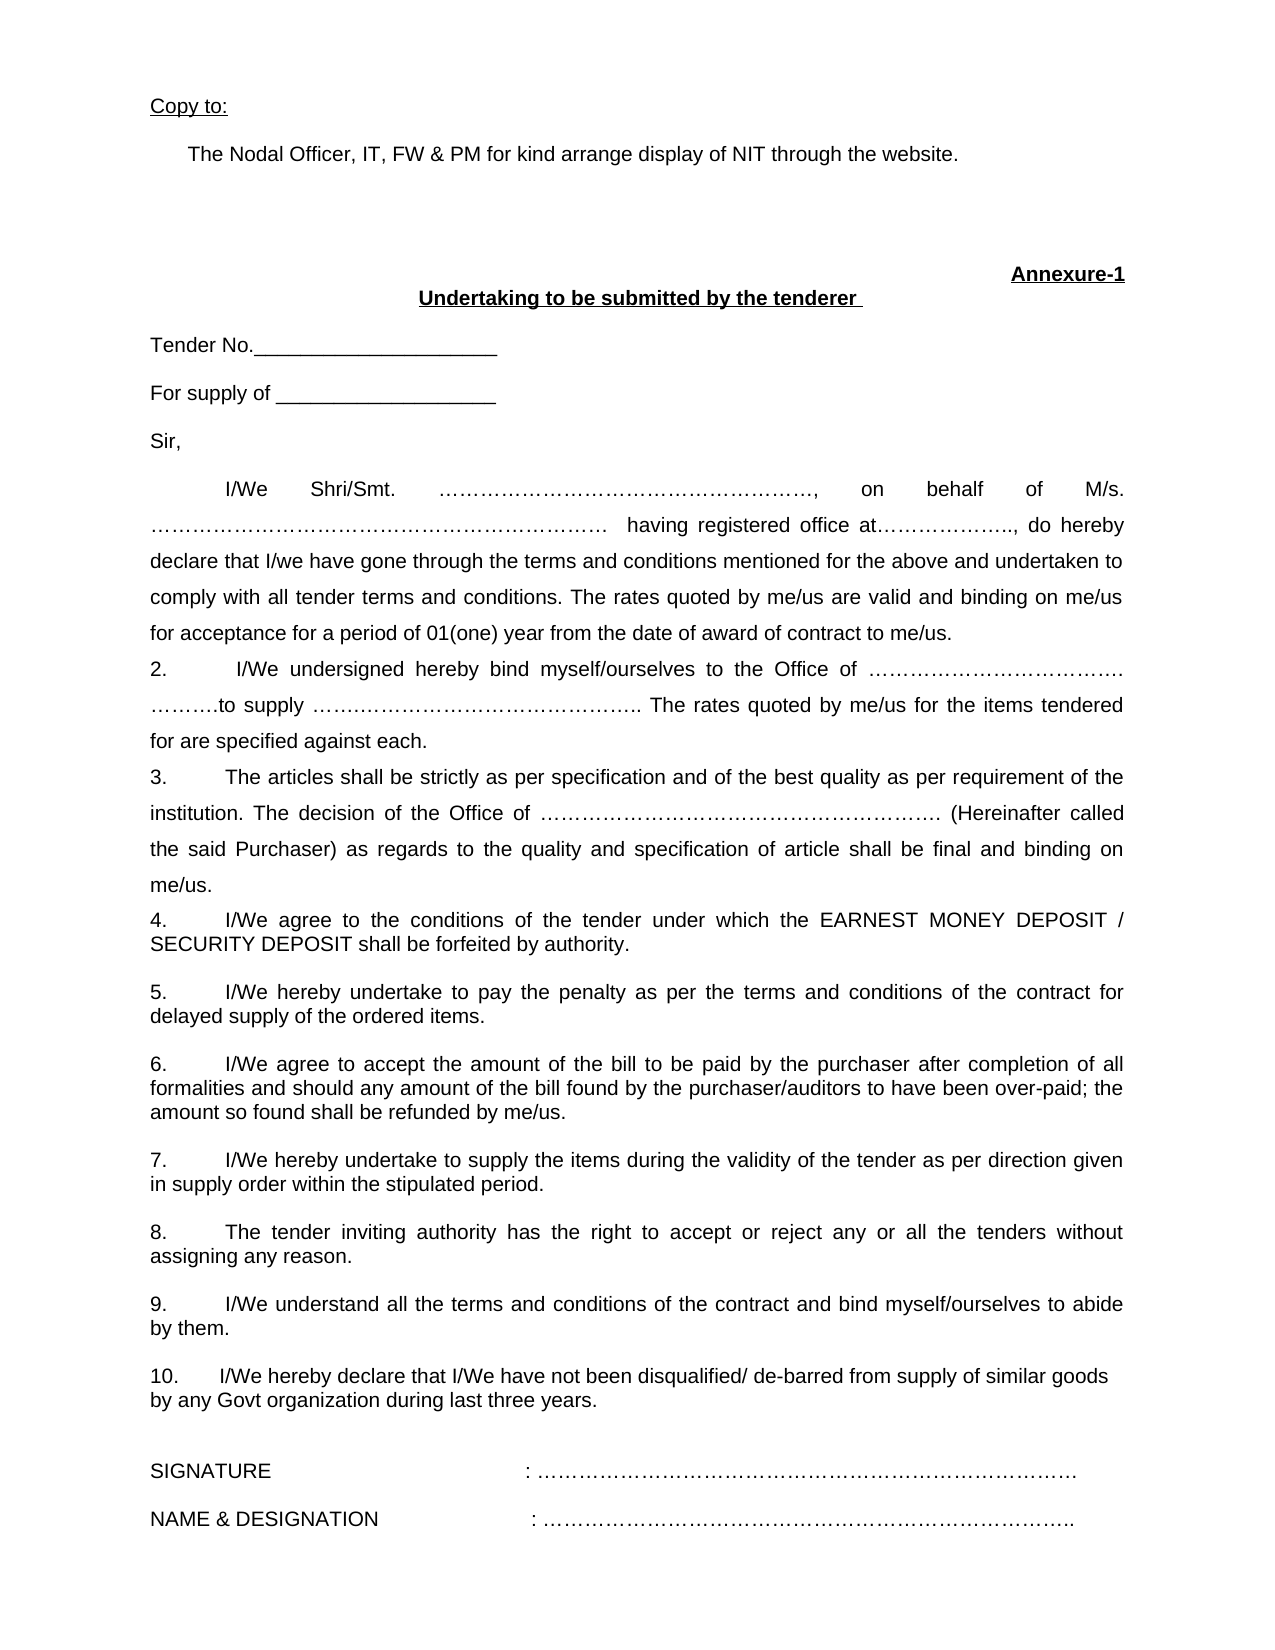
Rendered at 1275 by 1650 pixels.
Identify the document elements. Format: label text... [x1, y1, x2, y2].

text Annexure-1 [150, 261, 1125, 285]
text I/We Shri/Smt. ………………………………………………, on behalf of M/s. ………………………………………………………… having registered office at……………….., do hereby declare that I/we have gone through the terms and conditions mentioned for the above and undertaken to comply with all tender terms and conditions. The rates quoted by me/us are valid and binding on me/us for acceptance for a period of 01(one) year from the date of award of contract to me/us. [150, 477, 1125, 645]
text 10. I/We hereby declare that I/We have not been disqualified/ de-barred from supply of similar goods by any Govt organization during last three years. [150, 1363, 1125, 1411]
text NAME & DESIGNATION : ………………………………………………………………….. [150, 1507, 1125, 1531]
text Copy to: [150, 94, 1125, 118]
text 5. I/We hereby undertake to pay the penalty as per the terms and conditions of the contract for delayed supply of the ordered items. [150, 980, 1125, 1028]
text For supply of ___________________ [150, 381, 1125, 405]
text SIGNATURE : …………………………………………………………………… [150, 1459, 1125, 1483]
text 2. I/We undersigned hereby bind myself/ourselves to the Office of ……………………………….……….to supply …….………………………………….. The rates quoted by me/us for the items tendered for are specified against each. [150, 657, 1125, 753]
text Tender No._____________________ [150, 333, 1125, 357]
text Sir, [150, 429, 1125, 453]
text 7. I/We hereby undertake to supply the items during the validity of the tender as per direction given in supply order within the stipulated period. [150, 1148, 1125, 1196]
text 6. I/We agree to accept the amount of the bill to be paid by the purchaser after completion of all formalities and should any amount of the bill found by the purchaser/auditors to have been over-paid; the amount so found shall be refunded by me/us. [150, 1052, 1125, 1124]
text Undertaking to be submitted by the tenderer [150, 285, 1125, 309]
list The Nodal Officer, IT, FW & PM for kind arrange display of NIT through the website. [187, 142, 1125, 166]
text 4. I/We agree to the conditions of the tender under which the EARNEST MONEY DEPOSIT / SECURITY DEPOSIT shall be forfeited by authority. [150, 908, 1125, 956]
text 8. The tender inviting authority has the right to accept or reject any or all the tenders without assigning any reason. [150, 1220, 1125, 1268]
text 9. I/We understand all the terms and conditions of the contract and bind myself/ourselves to abide by them. [150, 1292, 1125, 1339]
text 3. The articles shall be strictly as per specification and of the best quality as per requirement of the institution. The decision of the Office of …………………………………………………. (Hereinafter called the said Purchaser) as regards to the quality and specification of article shall be final and binding on me/us. [150, 764, 1125, 896]
